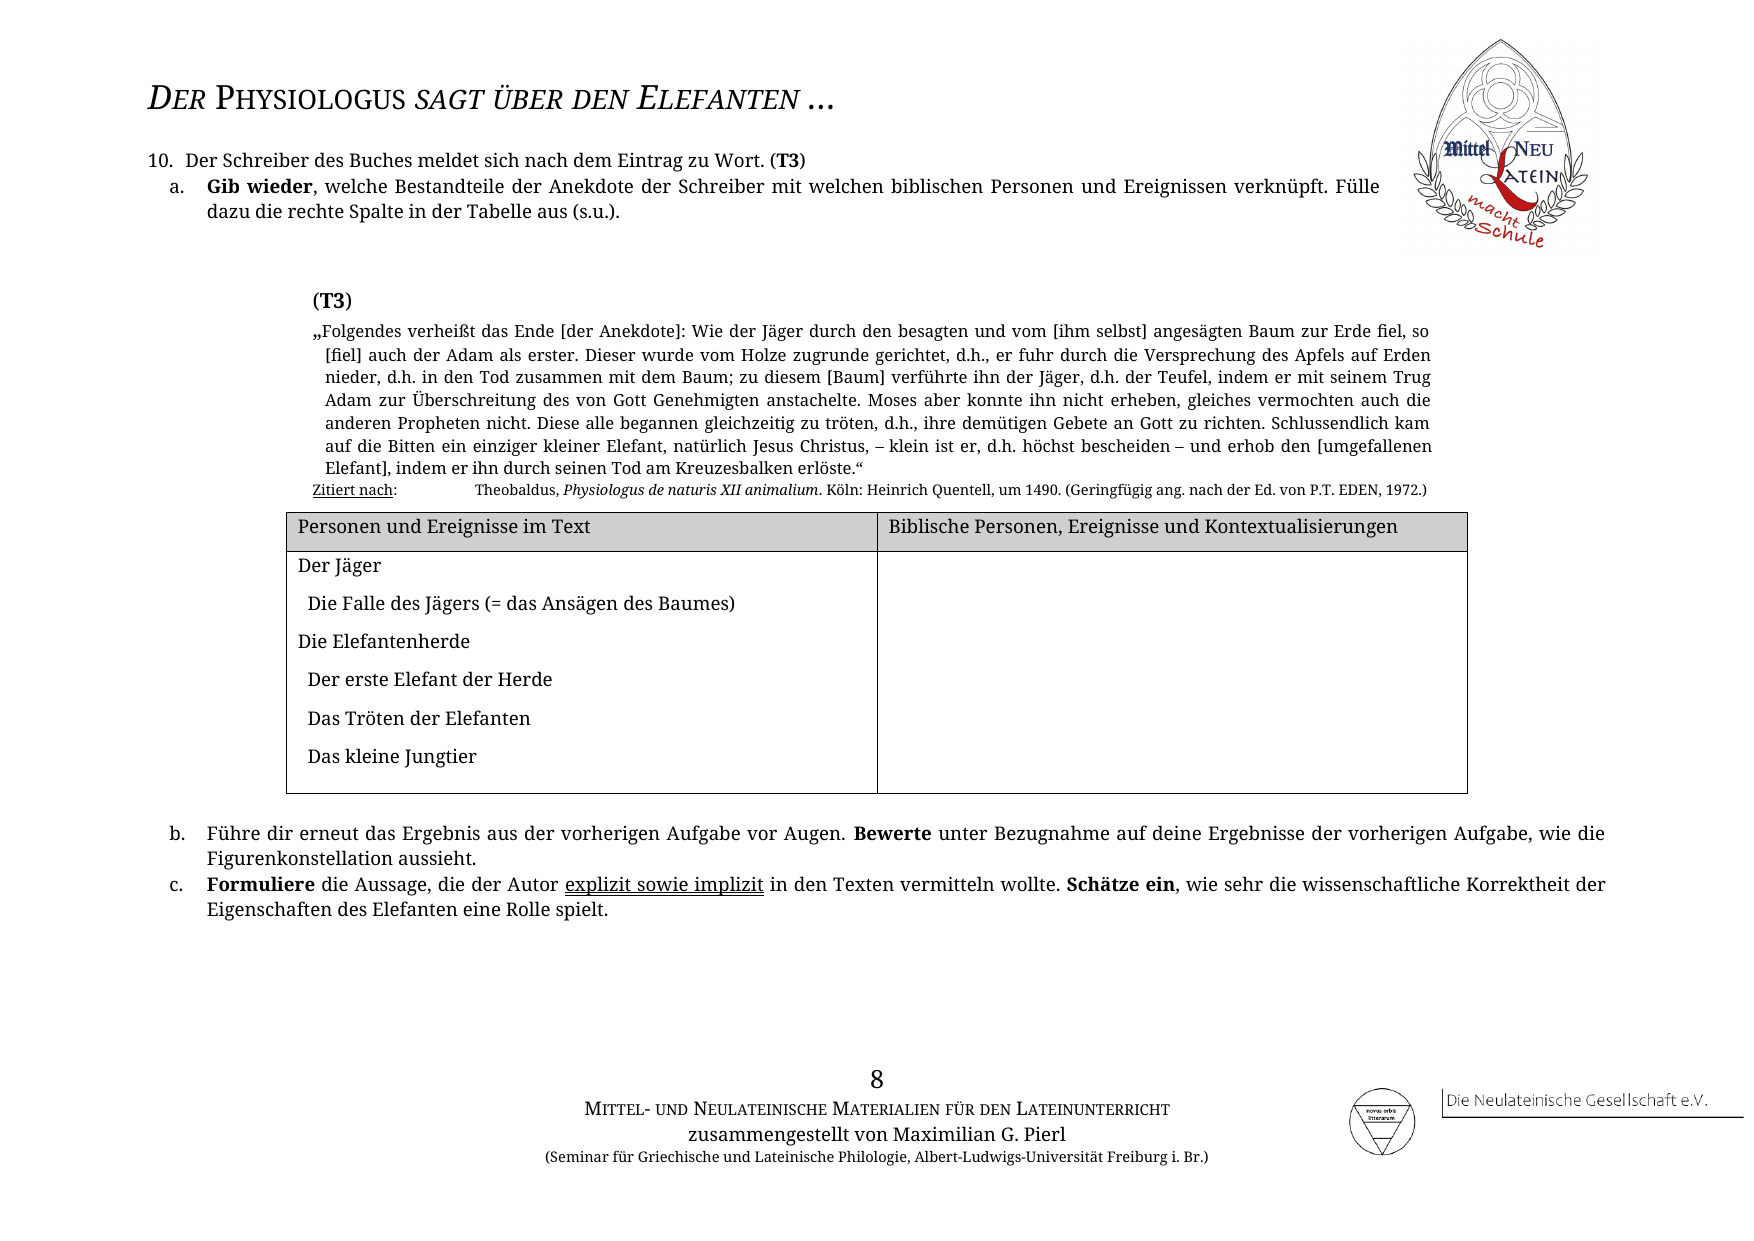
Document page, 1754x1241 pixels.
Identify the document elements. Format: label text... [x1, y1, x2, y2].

list Führe dir erneut das Ergebnis aus der vorherigen Aufgabe vor Augen. Bewerte unter Bezugnahme auf deine Ergebnisse der vorherigen Aufgabe, wie die Figurenkonstellation aussieht. [169, 820, 1606, 871]
table_header (T3) „Folgendes verheißt das Ende [der Anekdote]: Wie der Jäger durch den besagten und vom [ihm selbst] angesägten Baum zur Erde fiel, so [fiel] auch der Adam als erster. Dieser wurde vom Holze zugrunde gerichtet, d.h., er fuhr durch die Versprechung des Apfels auf Erden nieder, d.h. in den Tod zusammen mit dem Baum; zu diesem [Baum] verführte ihn der Jäger, d.h. der Teufel, indem er mit seinem Trug Adam zur Überschreitung des von Gott Genehmigten anstachelte. Moses aber konnte ihn nicht erheben, gleiches vermochten auch die anderen Propheten nicht. Diese alle begannen gleichzeitig zu tröten, d.h., ihre demütigen Gebete an Gott zu richten. Schlussendlich kam auf die Bitten ein einziger kleiner Elefant, natürlich Jesus Christus, – klein ist er, d.h. höchst bescheiden – und erhob den [umgefallenen Elefant], indem er ihn durch seinen Tod am Kreuzesbalken erlöste.“ Zitiert nach: Theobaldus, Physiologus de naturis XII animalium. Köln: Heinrich Quentell, um 1490. (Geringfügig ang. nach der Ed. von P.T. EDEN, 1972.) [286, 258, 1468, 512]
table_cell Personen und Ereignisse im Text [287, 513, 877, 551]
picture [1399, 38, 1604, 257]
table_cell Biblische Personen, Ereignisse und Kontextualisierungen [878, 513, 1467, 551]
table_cell [878, 552, 1467, 793]
list Formuliere die Aussage, die der Autor explizit sowie implizit in den Texten vermitteln wollte. Schätze ein, wie sehr die wissenschaftliche Korrektheit der Eigenschaften des Elefanten eine Rolle spielt. [169, 871, 1606, 922]
table_cell Der Jäger Die Falle des Jägers (= das Ansägen des Baumes) Die Elefantenherde Der erste Elefant der Herde Das Tröten der Elefanten Das kleine Jungtier [287, 552, 877, 793]
list Gib wieder, welche Bestandteile der Anekdote der Schreiber mit welchen biblischen Personen und Ereignissen verknüpft. Fülle dazu die rechte Spalte in der Tabelle aus (s.u.). [169, 173, 1399, 224]
list Der Schreiber des Buches meldet sich nach dem Eintrag zu Wort. (T3) [148, 148, 1399, 173]
